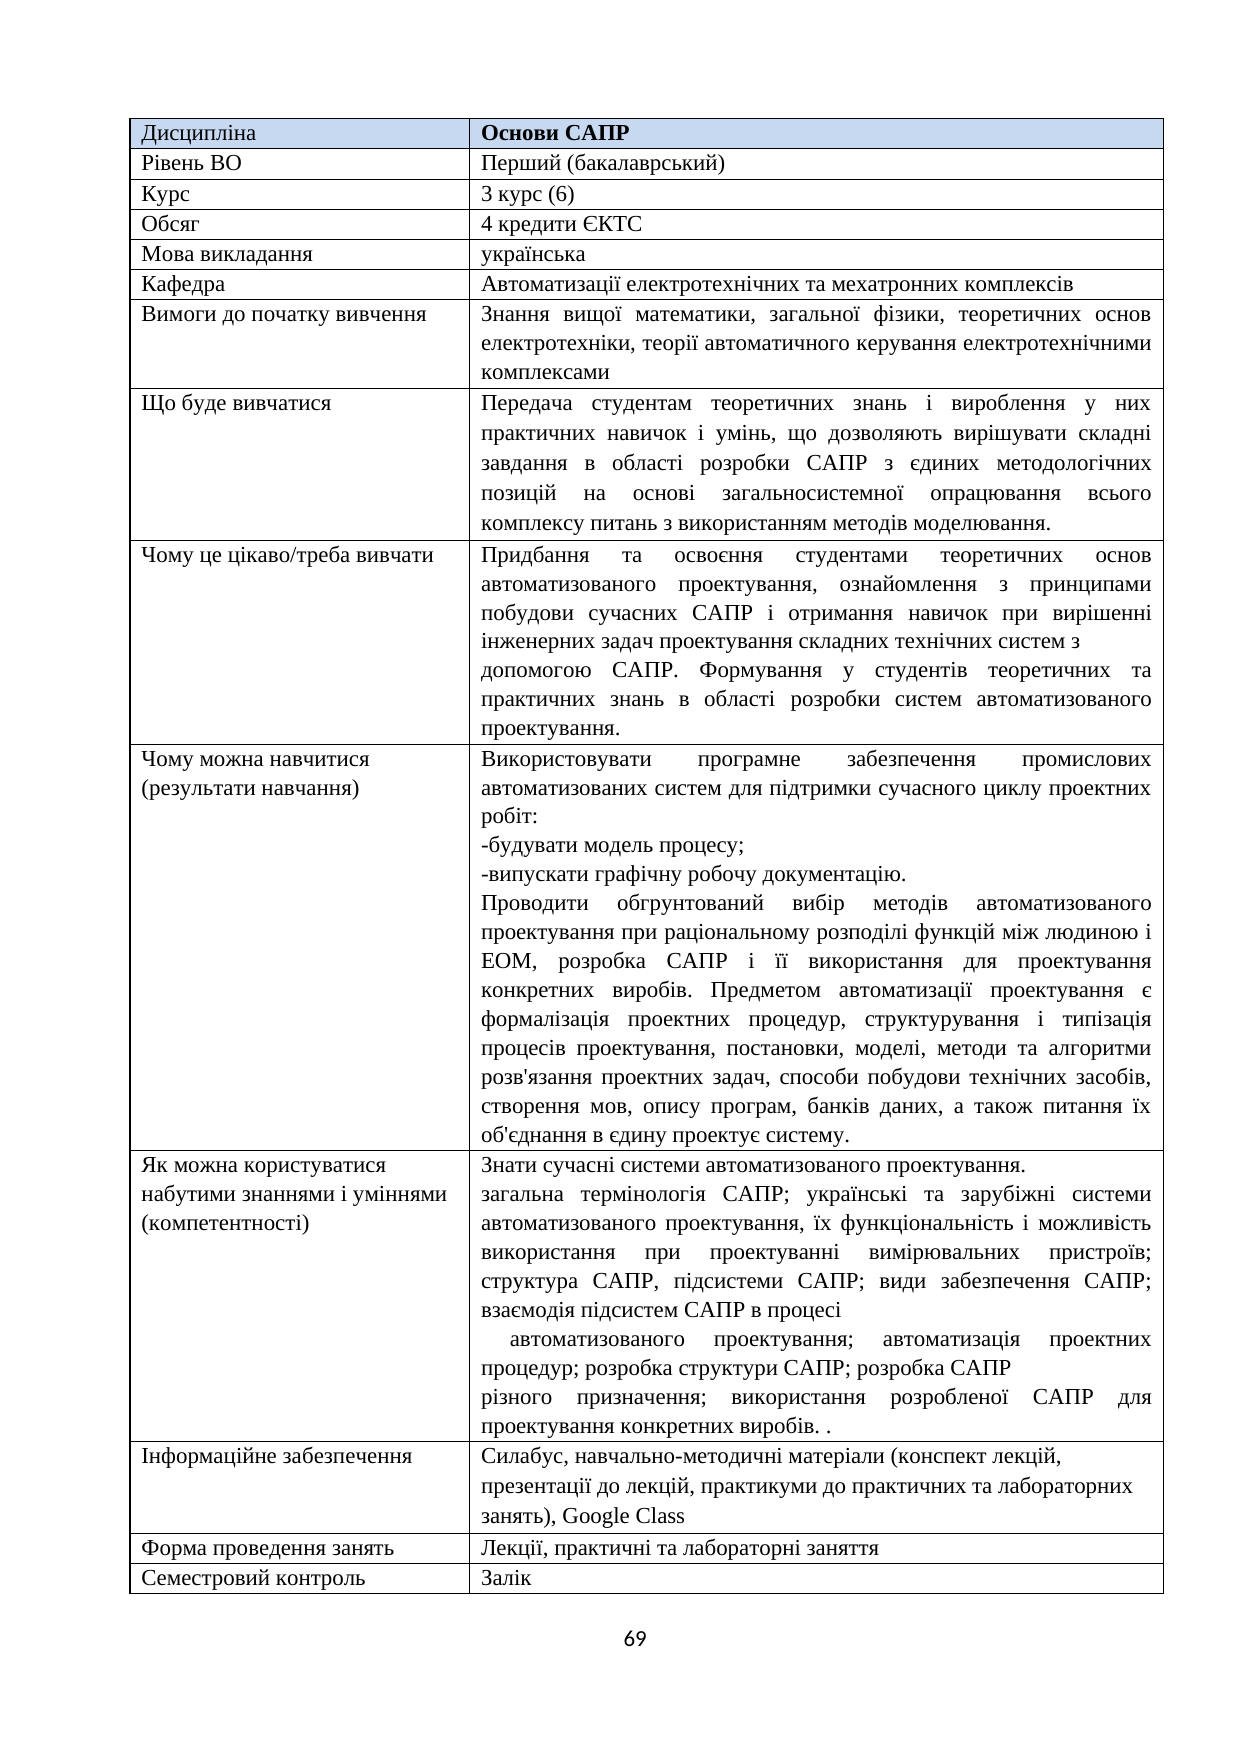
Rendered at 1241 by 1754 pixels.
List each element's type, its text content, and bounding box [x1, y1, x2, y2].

table_cell Як можна користуватися набутими знаннями і уміннями (компетентності) [131, 1151, 469, 1441]
table_header Основи САПР [470, 119, 1163, 148]
table_cell Інформаційне забезпечення [131, 1442, 469, 1533]
table_cell українська [470, 240, 1163, 269]
table_cell Чому це цікаво/треба вивчати [131, 541, 469, 743]
table_cell Мова викладання [131, 240, 469, 269]
table_cell Передача студентам теоретичних знань і вироблення у них практичних навичок і умінь, що дозволяють вирішувати складні завдання в області розробки САПР з єдиних методологічних позицій на основі загальносистемної опрацювання всього комплексу питань з використанням методів моделювання. [470, 389, 1163, 539]
table_cell Перший (бакалаврський) [470, 149, 1163, 178]
table_cell Що буде вивчатися [131, 389, 469, 539]
table_cell Рівень ВО [131, 149, 469, 178]
table_cell Залік [470, 1564, 1163, 1593]
table_cell Лекції, практичні та лабораторні заняття [470, 1534, 1163, 1563]
table_cell 4 кредити ЄКТС [470, 210, 1163, 239]
table_cell Форма проведення занять [131, 1534, 469, 1563]
table_cell Обсяг [131, 210, 469, 239]
table_cell Придбання та освоєння студентами теоретичних основ автоматизованого проектування, ознайомлення з принципами побудови сучасних САПР і отримання навичок при вирішенні інженерних задач проектування складних технічних систем з допомогою САПР. Формування у студентів теоретичних та практичних знань в області розробки систем автоматизованого проектування. [470, 541, 1163, 743]
table_cell Автоматизації електротехнічних та мехатронних комплексів [470, 270, 1163, 299]
table_cell Знати сучасні системи автоматизованого проектування. загальна термінологія САПР; українські та зарубіжні системи автоматизованого проектування, їх функціональність і можливість використання при проектуванні вимірювальних пристроїв; структура САПР, підсистеми САПР; види забезпечення САПР; взаємодія підсистем САПР в процесі автоматизованого проектування; автоматизація проектних процедур; розробка структури САПР; розробка САПР різного призначення; використання розробленої САПР для проектування конкретних виробів. . [470, 1151, 1163, 1441]
table_cell Використовувати програмне забезпечення промислових автоматизованих систем для підтримки сучасного циклу проектних робіт: -будувати модель процесу; -випускати графічну робочу документацію. Проводити обгрунтований вибір методів автоматизованого проектування при раціональному розподілі функцій між людиною і ЕОМ, розробка САПР і її використання для проектування конкретних виробів. Предметом автоматизації проектування є формалізація проектних процедур, структурування і типізація процесів проектування, постановки, моделі, методи та алгоритми розв'язання проектних задач, способи побудови технічних засобів, створення мов, опису програм, банків даних, а також питання їх об'єднання в єдину проектує систему. [470, 745, 1163, 1150]
table_cell Курс [131, 180, 469, 209]
table_cell Вимоги до початку вивчення [131, 300, 469, 387]
table_cell Знання вищої математики, загальної фізики, теоретичних основ електротехніки, теорії автоматичного керування електротехнічними комплексами [470, 300, 1163, 387]
table_cell Кафедра [131, 270, 469, 299]
table_cell 3 курс (6) [470, 180, 1163, 209]
table_cell Чому можна навчитися (результати навчання) [131, 745, 469, 1150]
table_header Дисципліна [131, 119, 469, 148]
table_cell Силабус, навчально-методичні матеріали (конспект лекцій, презентації до лекцій, практикуми до практичних та лабораторних занять), Google Class [470, 1442, 1163, 1533]
table_cell Семестровий контроль [131, 1564, 469, 1593]
